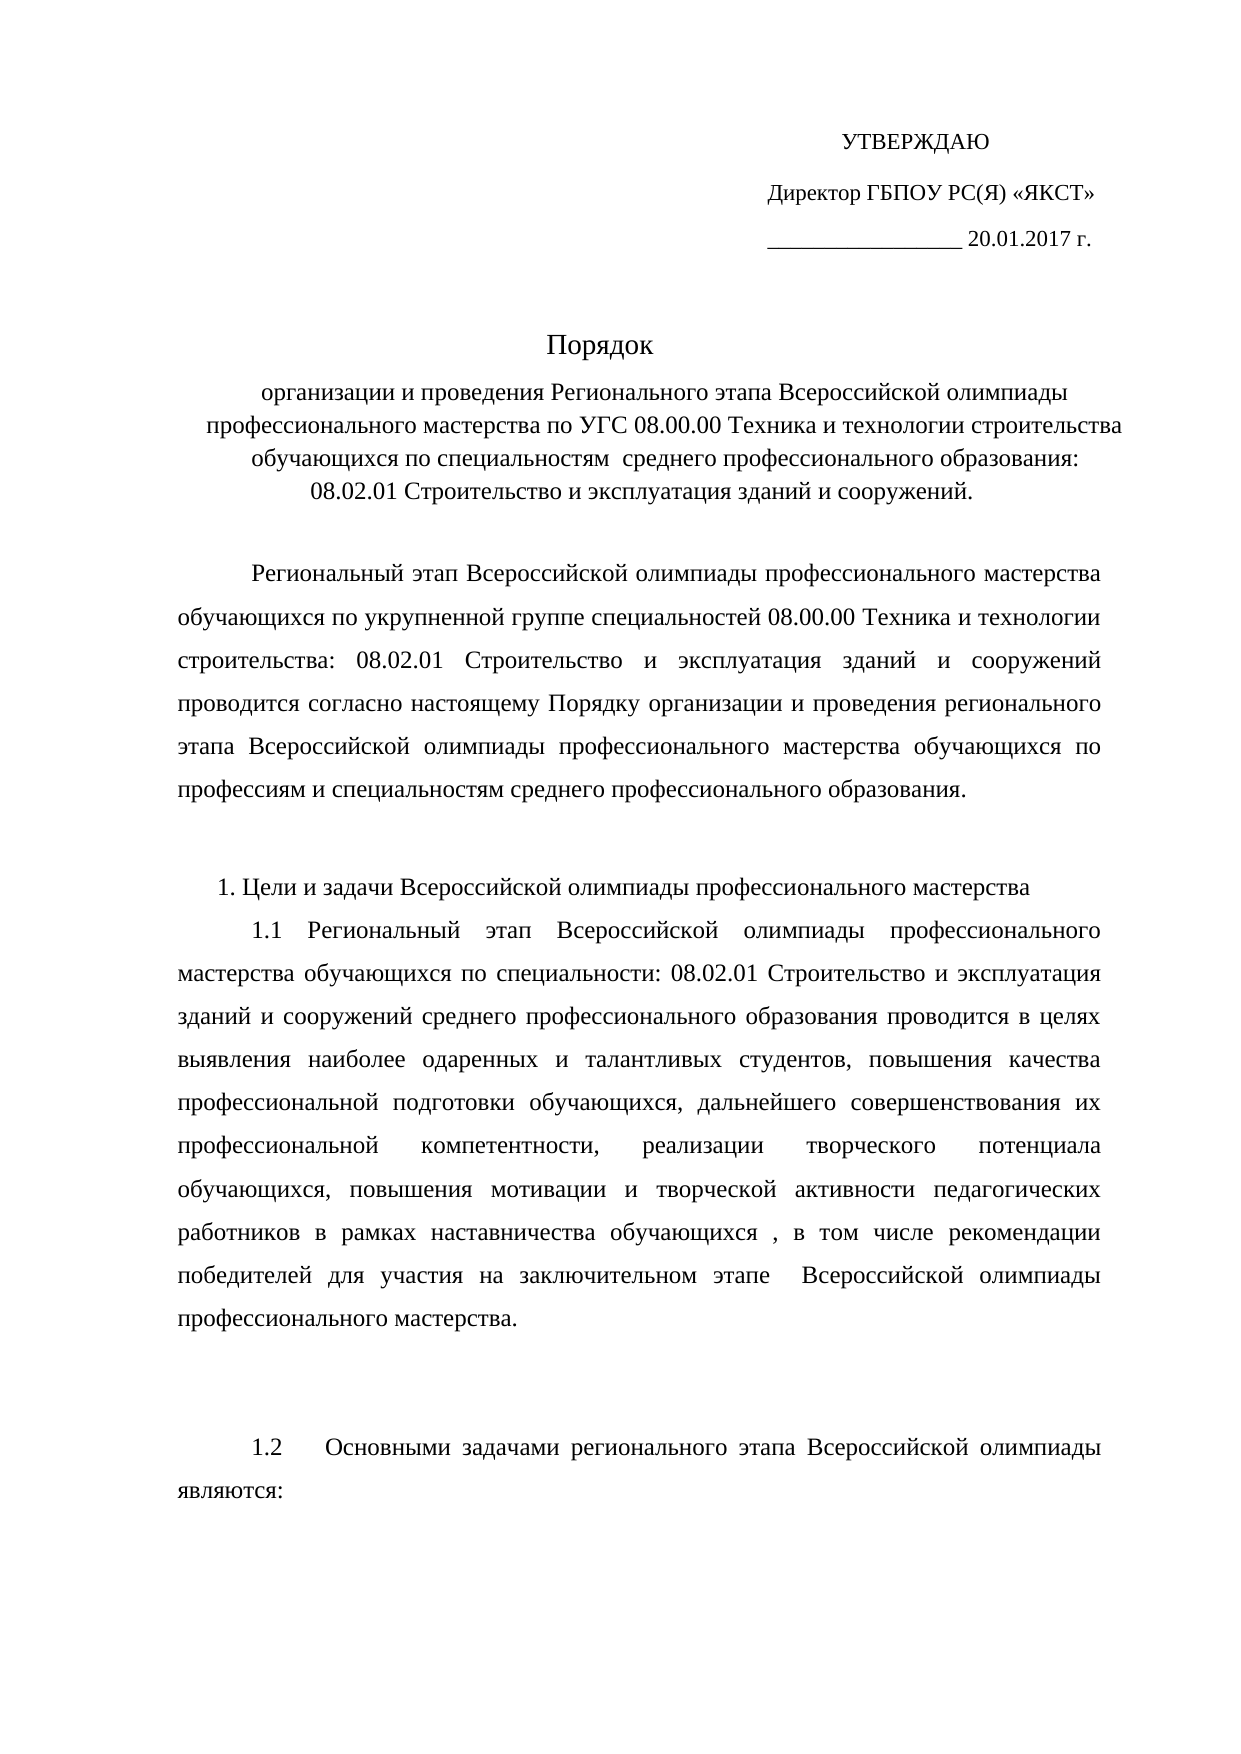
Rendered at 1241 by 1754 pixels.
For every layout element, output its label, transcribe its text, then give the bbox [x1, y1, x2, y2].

text Региональный этап Всероссийской олимпиады профессионального мастерства обучающихся по укрупненной группе специальностей 08.00.00 Техника и технологии строительства: 08.02.01 Строительство и эксплуатация зданий и сооружений проводится согласно настоящему Порядку организации и проведения регионального этапа Всероссийской олимпиады профессионального мастерства обучающихся по профессиям и специальностям среднего профессионального образования. [177, 558, 1102, 803]
text _________________ 20.01.2017 г. [512, 225, 1102, 251]
text УТВЕРЖДАЮ [512, 128, 1102, 154]
text организации и проведения Регионального этапа Всероссийской олимпиады профессионального мастерства по УГС 08.00.00 Техника и технологии строительства [177, 377, 1152, 439]
text Порядок [478, 327, 1102, 360]
text 1.1 Региональный этап Всероссийской олимпиады профессионального мастерства обучающихся по специальности: 08.02.01 Строительство и эксплуатация зданий и сооружений среднего профессионального образования проводится в целях выявления наиболее одаренных и талантливых студентов, повышения качества профессиональной подготовки обучающихся, дальнейшего совершенствования их профессиональной компетентности, реализации творческого потенциала обучающихся, повышения мотивации и творческой активности педагогических работников в рамках наставничества обучающихся , в том числе рекомендации победителей для участия на заключительном этапе Всероссийской олимпиады профессионального мастерства. [177, 915, 1102, 1332]
list Основными задачами регионального этапа Всероссийской олимпиады являются: [177, 1432, 1102, 1504]
text 1. Цели и задачи Всероссийской олимпиады профессионального мастерства [177, 872, 1102, 901]
text Директор ГБПОУ РС(Я) «ЯКСТ» [512, 179, 1102, 206]
text обучающихся по специальностям среднего профессионального образования: 08.02.01 Строительство и эксплуатация зданий и сооружений. [251, 443, 1102, 505]
